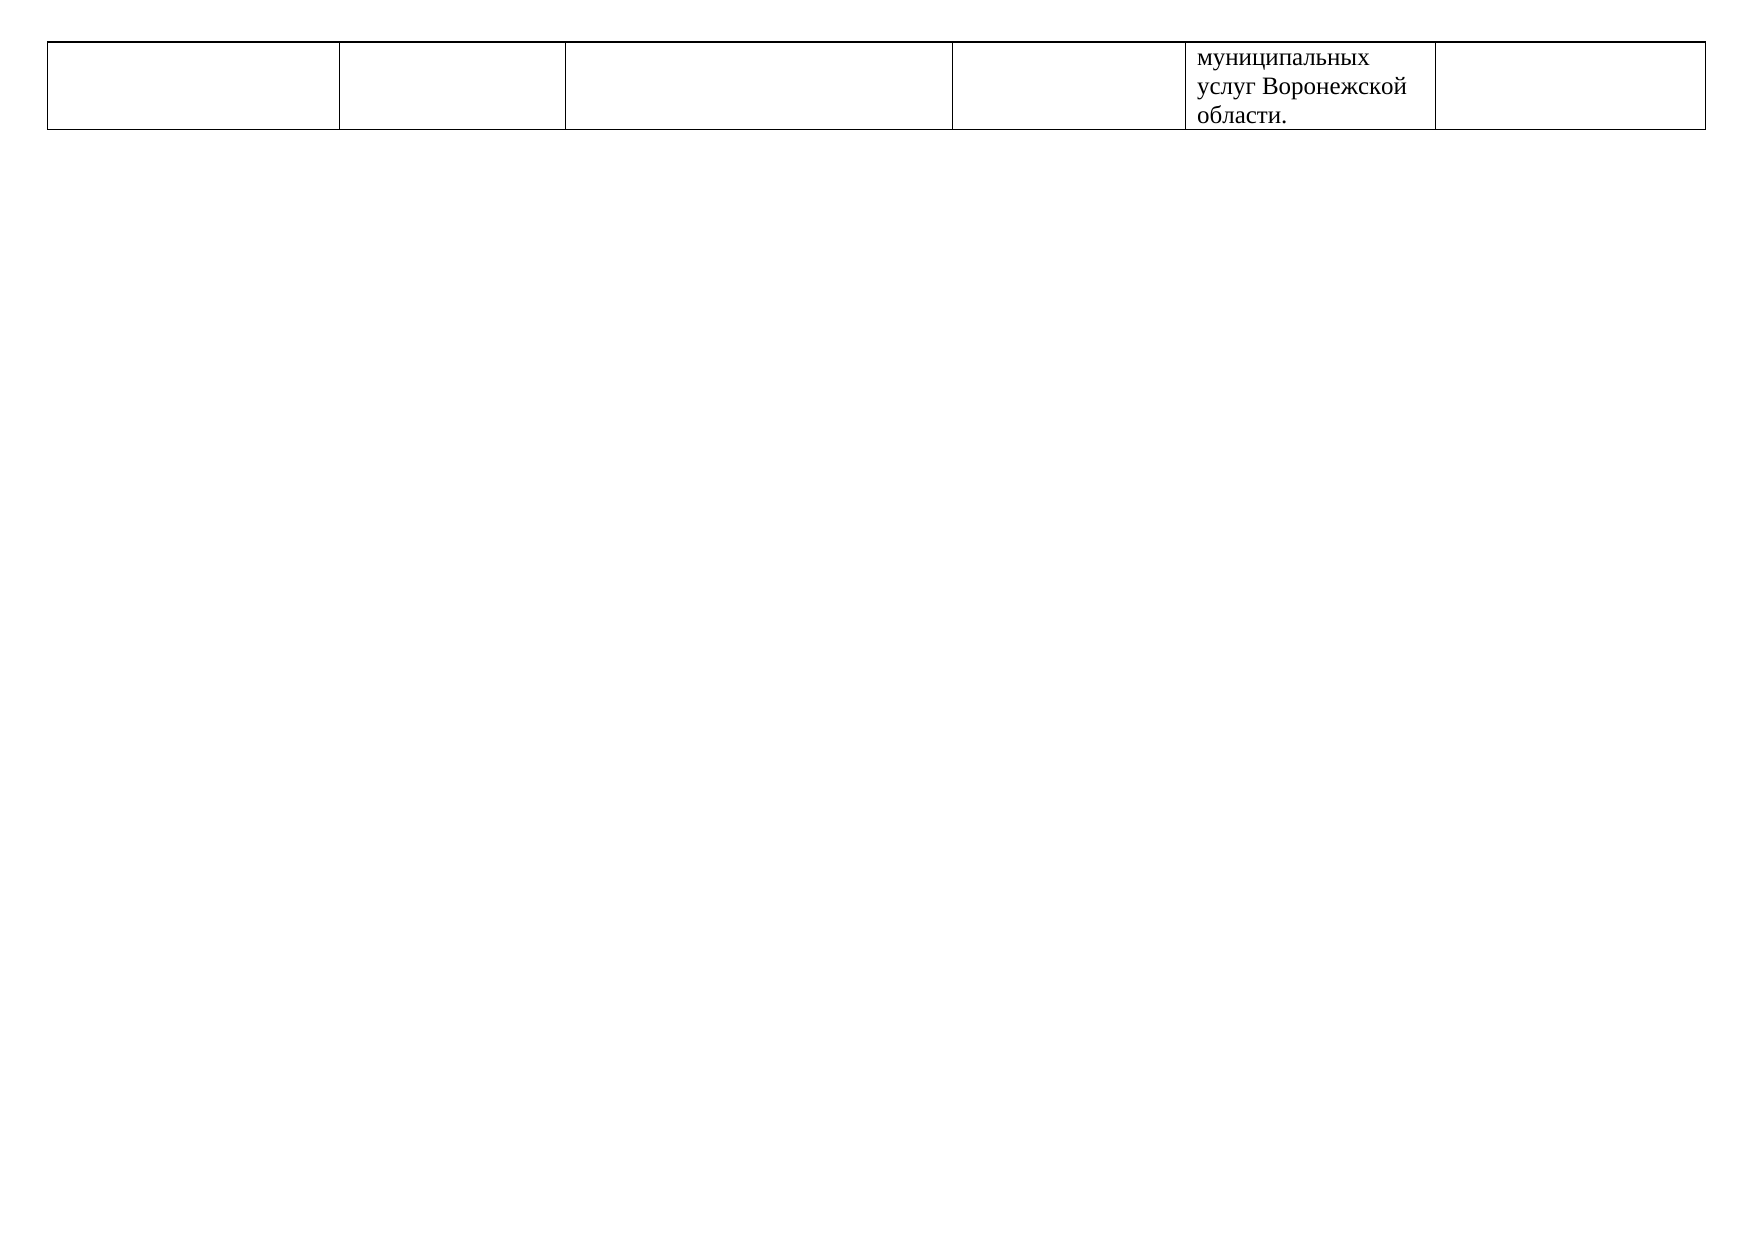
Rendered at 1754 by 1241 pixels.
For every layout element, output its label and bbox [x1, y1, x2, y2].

table_cell [566, 43, 952, 129]
table_cell [340, 43, 565, 129]
table_cell [1436, 43, 1705, 129]
table_cell [953, 43, 1185, 129]
table_cell [48, 43, 339, 129]
table_cell [1186, 43, 1435, 129]
